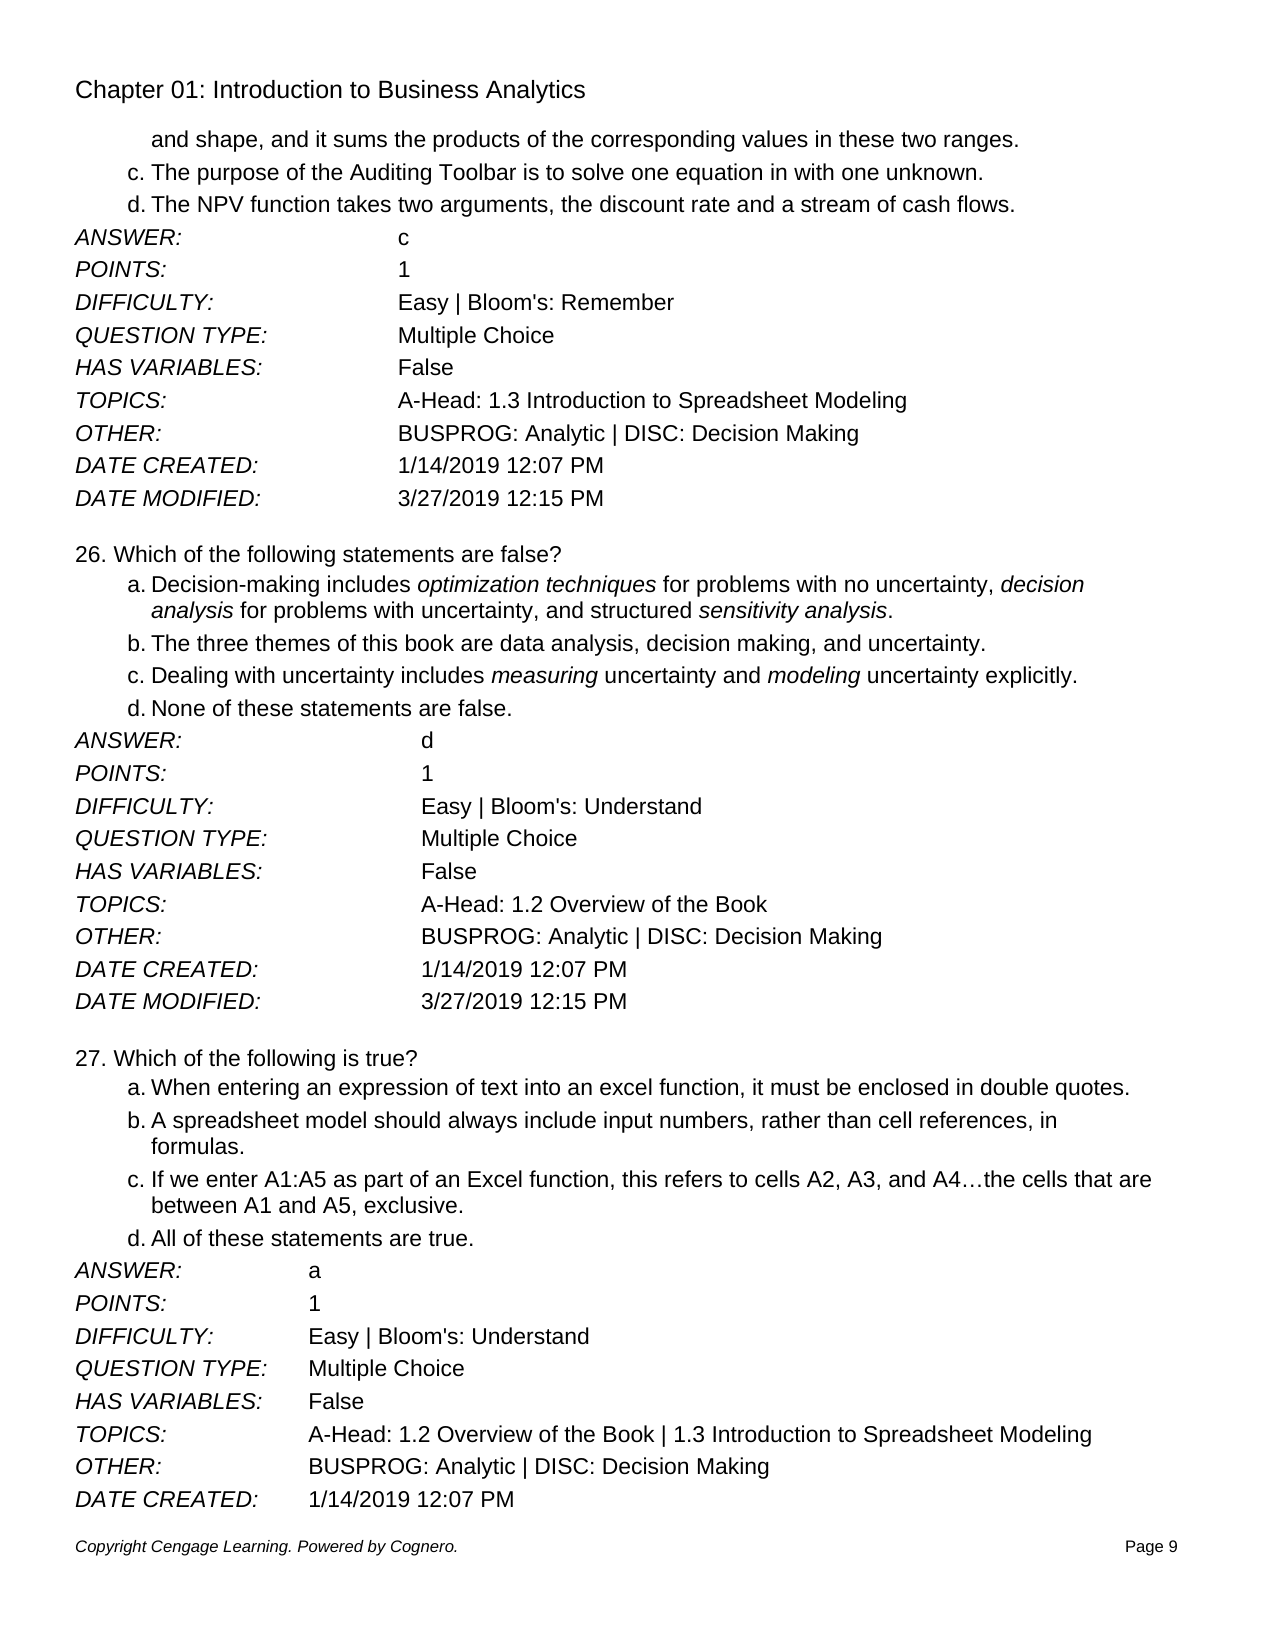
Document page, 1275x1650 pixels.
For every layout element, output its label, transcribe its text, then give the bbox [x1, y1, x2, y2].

table_header 26. Which of the following statements are false? [75, 541, 1200, 1018]
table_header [75, 123, 1200, 514]
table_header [75, 1045, 1200, 1515]
